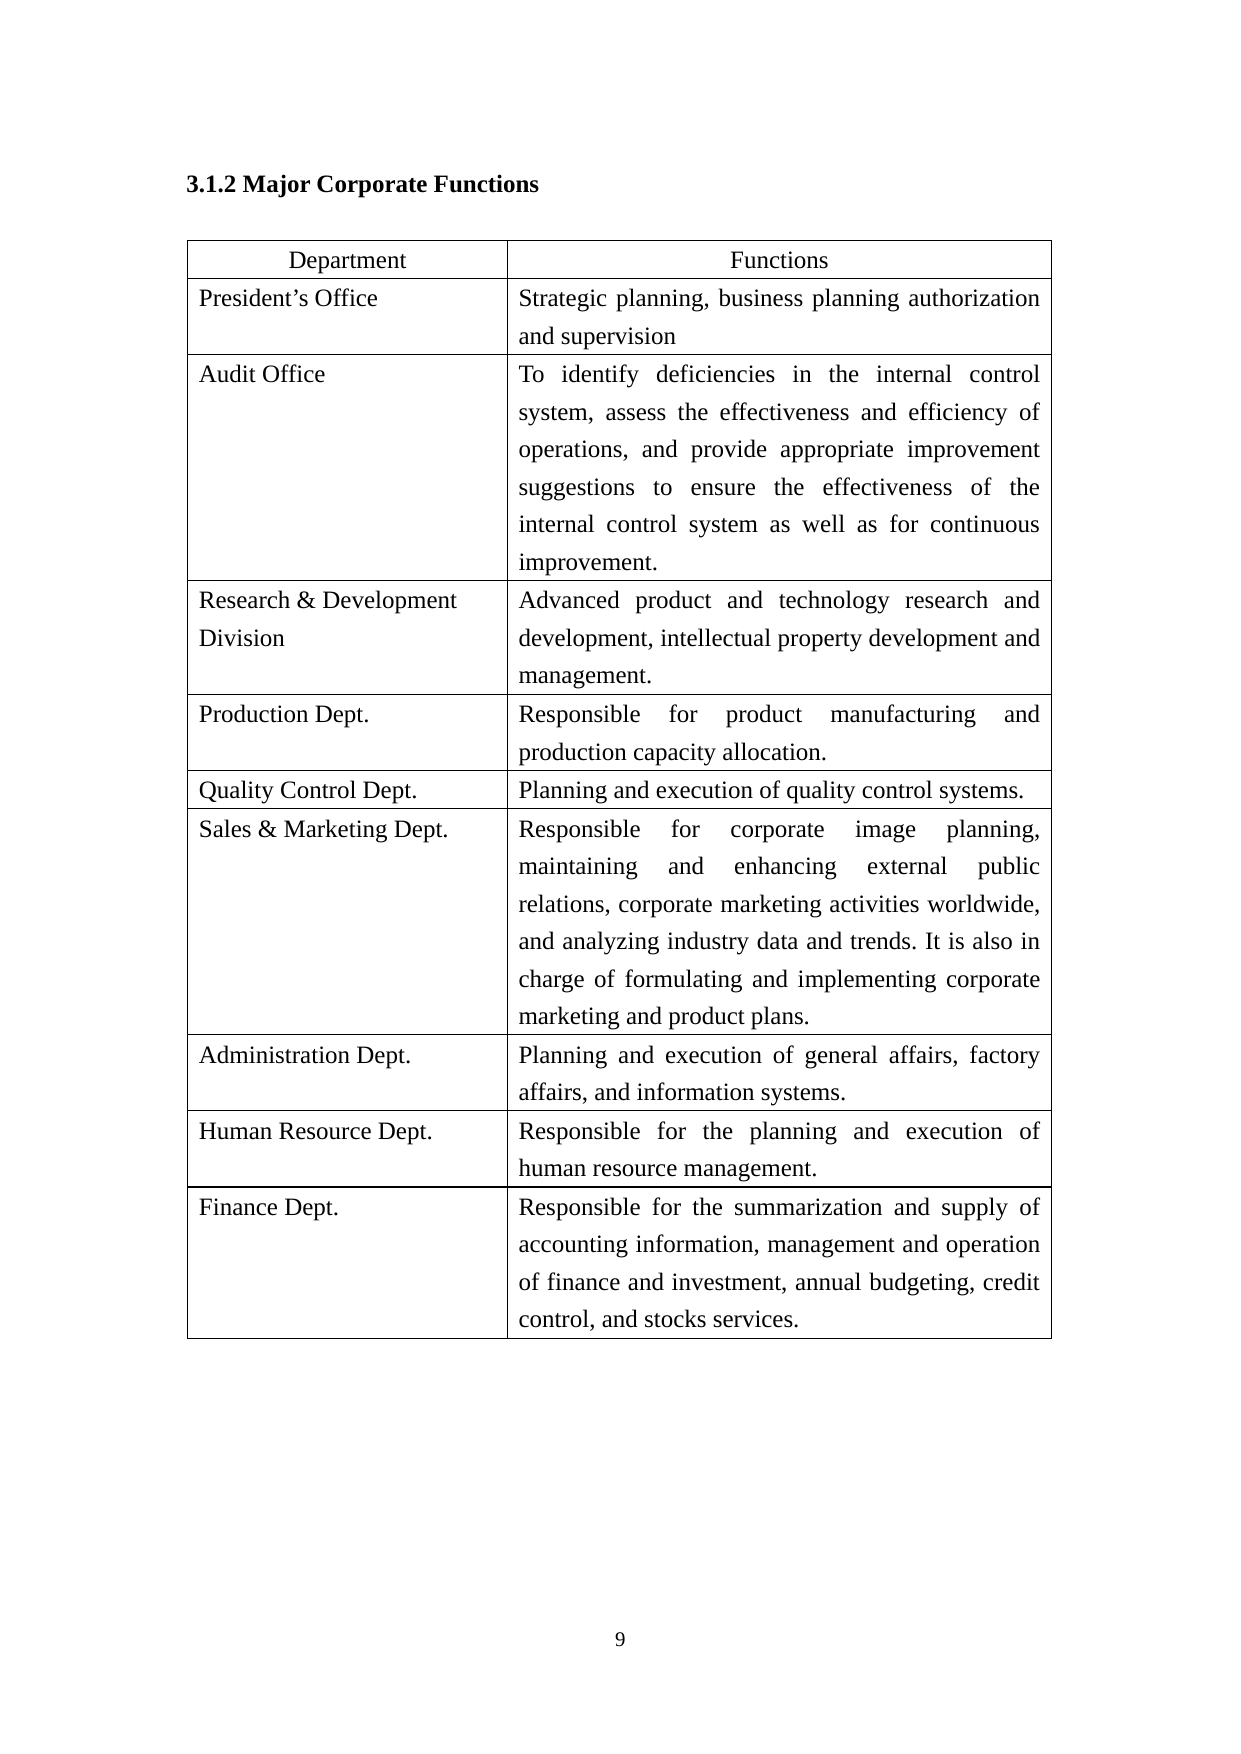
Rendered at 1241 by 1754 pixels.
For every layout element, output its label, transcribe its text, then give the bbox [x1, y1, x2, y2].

table_header Functions [508, 241, 1051, 278]
table_cell Advanced product and technology research and development, intellectual property development and management. [508, 581, 1051, 694]
table_cell President’s Office [188, 279, 507, 354]
table_cell Production Dept. [188, 695, 507, 770]
text 3.1.2 Major Corporate Functions [186, 164, 1053, 202]
table_header Department [188, 241, 507, 278]
table_cell Responsible for corporate image planning, maintaining and enhancing external public relations, corporate marketing activities worldwide, and analyzing industry data and trends. It is also in charge of formulating and implementing corporate marketing and product plans. [508, 809, 1051, 1034]
table_cell Quality Control Dept. [188, 771, 507, 808]
table_cell Human Resource Dept. [188, 1111, 507, 1186]
table_cell Planning and execution of general affairs, factory affairs, and information systems. [508, 1035, 1051, 1110]
table_cell Responsible for the summarization and supply of accounting information, management and operation of finance and investment, annual budgeting, credit control, and stocks services. [508, 1188, 1051, 1337]
table_cell To identify deficiencies in the internal control system, assess the effectiveness and efficiency of operations, and provide appropriate improvement suggestions to ensure the effectiveness of the internal control system as well as for continuous improvement. [508, 355, 1051, 580]
table_cell Strategic planning, business planning authorization and supervision [508, 279, 1051, 354]
table_cell Responsible for product manufacturing and production capacity allocation. [508, 695, 1051, 770]
table_cell Research & Development Division [188, 581, 507, 694]
table_cell Sales & Marketing Dept. [188, 809, 507, 1034]
table_cell Audit Office [188, 355, 507, 580]
table_cell Responsible for the planning and execution of human resource management. [508, 1111, 1051, 1186]
table_cell Planning and execution of quality control systems. [508, 771, 1051, 808]
table_cell Administration Dept. [188, 1035, 507, 1110]
table_cell Finance Dept. [188, 1188, 507, 1337]
